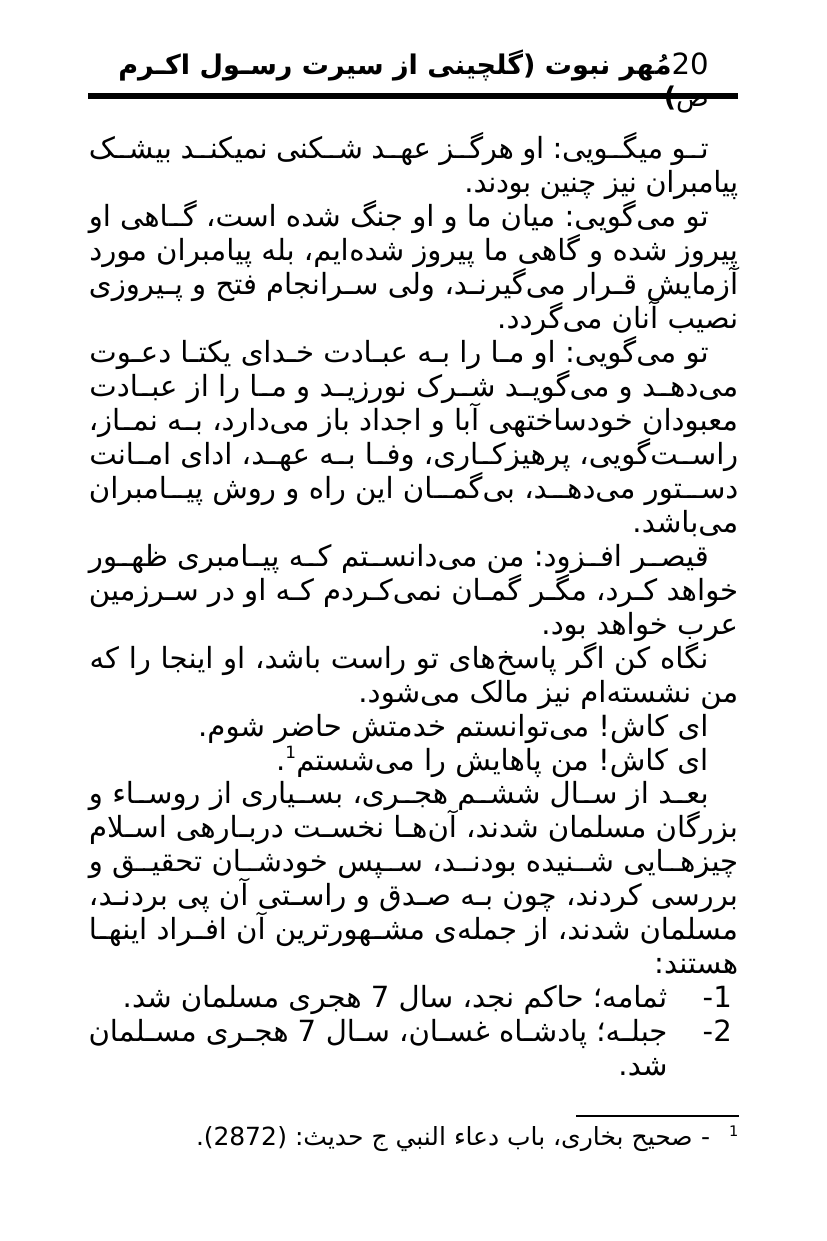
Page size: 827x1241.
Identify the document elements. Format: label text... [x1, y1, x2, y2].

text ای کاش! می‌توانستم خدمتش حاضر شوم. [89, 709, 738, 743]
text قیصر افزود: من می‌دانستم که پیامبری ظهور خواهد کرد، مگر گمان نمی‌کردم که او در سرزمین عرب خواهد بود. [89, 539, 738, 641]
text تو می‌گویی: میان ما و او جنگ شده است، گاهی او پیروز شده و گاهی ما پیروز شده‌ایم، بله پیامبران مورد آزمایش قرار می‌گیرند، ولی سرانجام فتح و پیروزی نصیب آنان می‌گردد. [89, 199, 738, 335]
text بعد از سال ششم هجری، بسیاری از روساء و بزرگان مسلمان شدند، آن‌ها نخست درباره‏ی اسلام چیزهایی شنیده بودند، سپس خودشان تحقیق و بررسی کردند، چون به صدق و راستی آن پی بردند، مسلمان شدند، از جمله‌ی مشهورترین آن افراد اینها هستند: [89, 777, 738, 981]
text نگاه کن اگر پاسخ‌های تو راست باشد، او اینجا را که من نشسته‌ام نیز مالک می‌شود. [89, 641, 738, 709]
text ای کاش! من پاهایش را می‌شستم. [89, 743, 738, 777]
list جبله؛ پادشاه غسان، سال 7 هجری مسلمان شد. [89, 1014, 703, 1082]
text تو می‌گویی: او ما را به عبادت خدای یکتا دعوت می‌دهد و می‌گوید شرک نورزید و ما را از عبادت معبودان خودساخته‎ی آبا و اجداد باز می‌دارد، به نماز، راست‌گویی، پرهیزکاری، وفا به عهد، ادای امانت دستور می‌دهد، بی‌گمان این راه و روش پیامبران می‌باشد. [89, 335, 738, 539]
list ثمامه؛ حاکم نجد، سال 7 هجری مسلمان شد. [89, 981, 703, 1014]
text تو می‎گویی: او هرگز عهد شکنی نمی‎کند بی‎شک پیامبران نیز چنین بودند. [89, 132, 738, 199]
